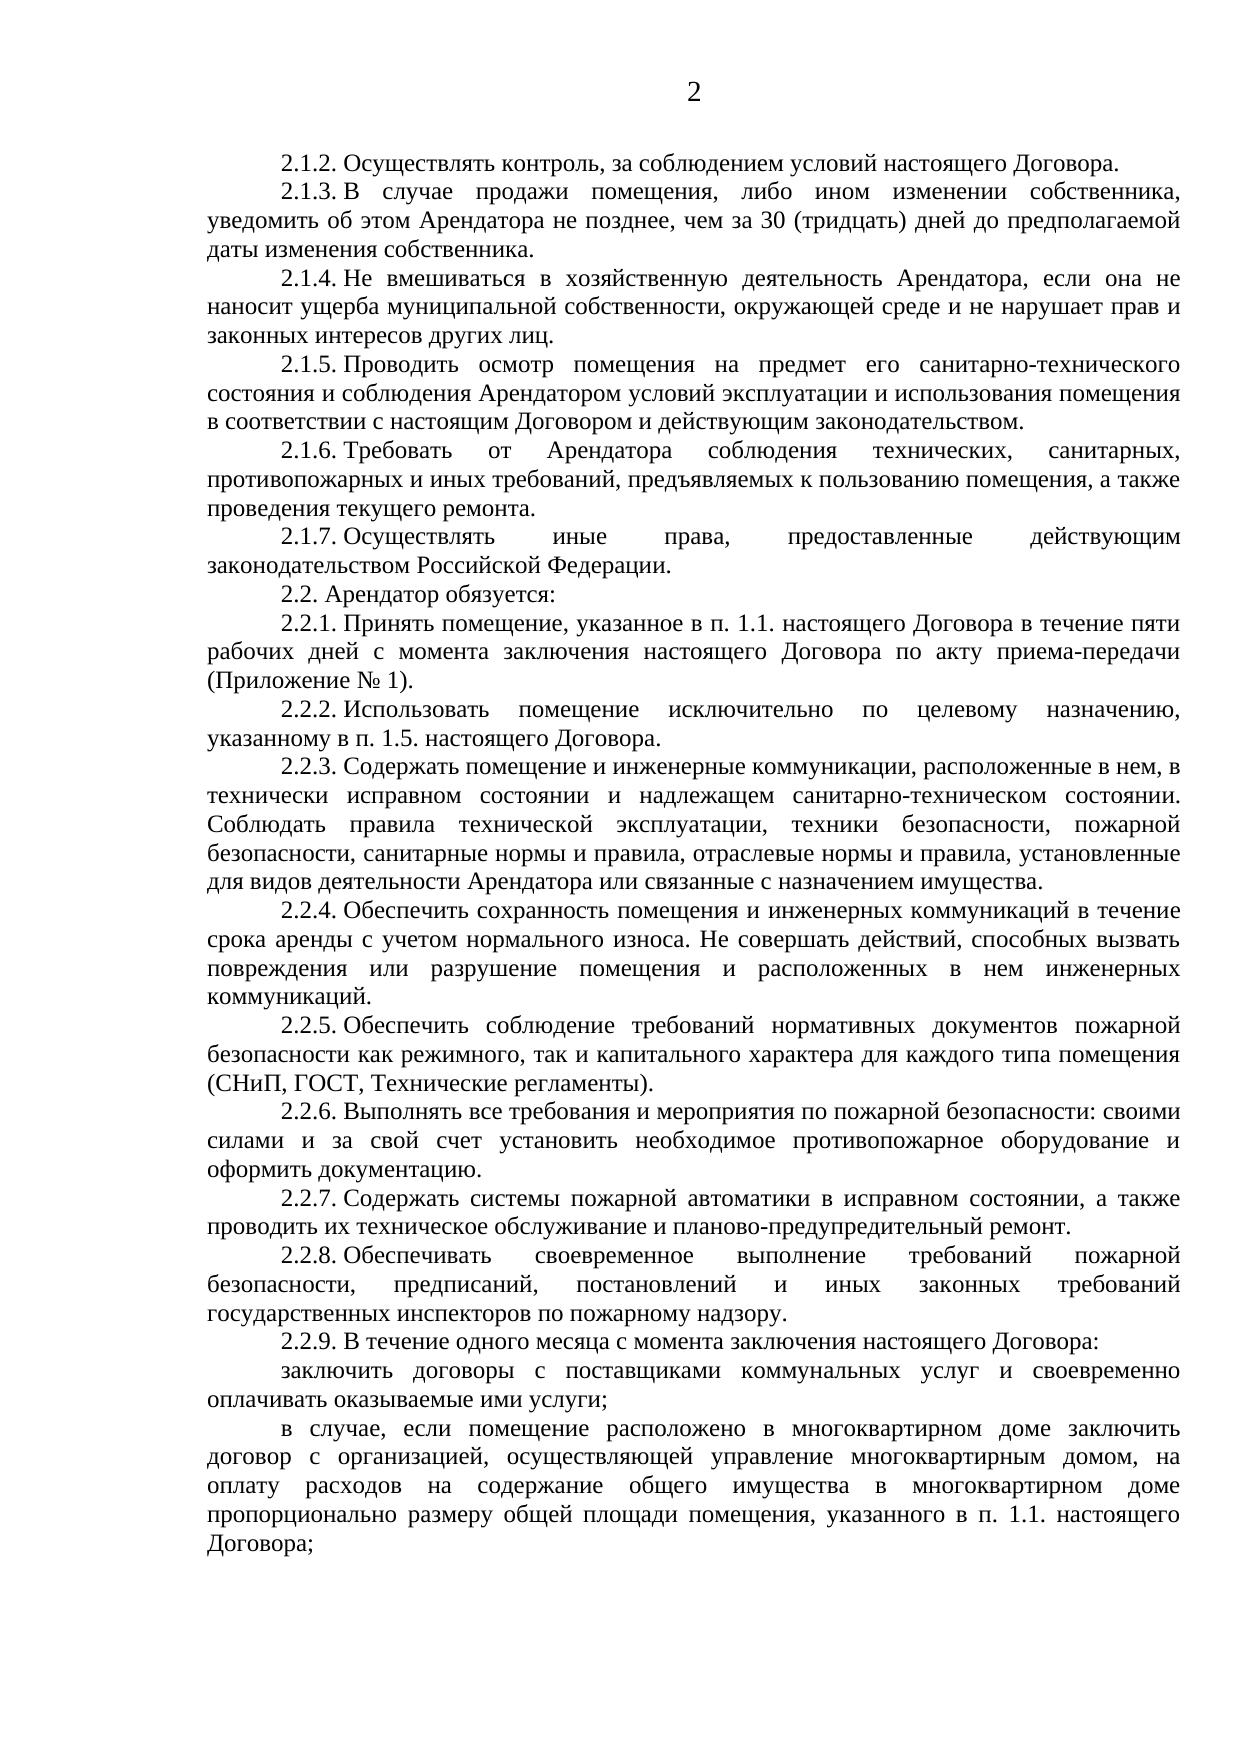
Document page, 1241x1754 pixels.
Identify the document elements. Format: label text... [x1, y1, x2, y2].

text 2.2.4. Обеспечить сохранность помещения и инженерных коммуникаций в течение срока аренды с учетом нормального износа. Не совершать действий, способных вызвать повреждения или разрушение помещения и расположенных в нем инженерных коммуникаций. [207, 895, 1181, 1010]
text 2.2.7. Содержать системы пожарной автоматики в исправном состоянии, а также проводить их техническое обслуживание и планово-предупредительный ремонт. [207, 1183, 1181, 1240]
text 2.2. Арендатор обязуется: [207, 579, 1181, 608]
text 2.2.2. Использовать помещение исключительно по целевому назначению, указанному в п. 1.5. настоящего Договора. [207, 694, 1181, 751]
text 2.2.5. Обеспечить соблюдение требований нормативных документов пожарной безопасности как режимного, так и капитального характера для каждого типа помещения (СНиП, ГОСТ, Технические регламенты). [207, 1010, 1181, 1096]
text 2.2.1. Принять помещение, указанное в п. 1.1. настоящего Договора в течение пяти рабочих дней с момента заключения настоящего Договора по акту приема-передачи (Приложение № 1). [207, 608, 1181, 694]
text 2.1.5. Проводить осмотр помещения на предмет его санитарно-технического состояния и соблюдения Арендатором условий эксплуатации и использования помещения в соответствии с настоящим Договором и действующим законодательством. [207, 349, 1181, 435]
text 2.2.3. Содержать помещение и инженерные коммуникации, расположенные в нем, в технически исправном состоянии и надлежащем санитарно-техническом состоянии. Соблюдать правила технической эксплуатации, техники безопасности, пожарной безопасности, санитарные нормы и правила, отраслевые нормы и правила, установленные для видов деятельности Арендатора или связанные с назначением имущества. [207, 751, 1181, 895]
text 2.1.7. Осуществлять иные права, предоставленные действующим законодательством Российской Федерации. [207, 521, 1181, 579]
text заключить договоры с поставщиками коммунальных услуг и своевременно оплачивать оказываемые ими услуги; [207, 1355, 1181, 1413]
text 2.1.3. В случае продажи помещения, либо ином изменении собственника, уведомить об этом Арендатора не позднее, чем за 30 (тридцать) дней до предполагаемой даты изменения собственника. [207, 176, 1181, 263]
text 2.1.4. Не вмешиваться в хозяйственную деятельность Арендатора, если она не наносит ущерба муниципальной собственности, окружающей среде и не нарушает прав и законных интересов других лиц. [207, 263, 1181, 349]
text 2.1.2. Осуществлять контроль, за соблюдением условий настоящего Договора. [207, 148, 1181, 176]
text 2.2.8. Обеспечивать своевременное выполнение требований пожарной безопасности, предписаний, постановлений и иных законных требований государственных инспекторов по пожарному надзору. [207, 1240, 1181, 1326]
text 2.2.9. В течение одного месяца с момента заключения настоящего Договора: [207, 1326, 1181, 1355]
text 2.1.6. Требовать от Арендатора соблюдения технических, санитарных, противопожарных и иных требований, предъявляемых к пользованию помещения, а также проведения текущего ремонта. [207, 435, 1181, 521]
text в случае, если помещение расположено в многоквартирном доме заключить договор с организацией, осуществляющей управление многоквартирным домом, на оплату расходов на содержание общего имущества в многоквартирном доме пропорционально размеру общей площади помещения, указанного в п. 1.1. настоящего Договора; [207, 1413, 1181, 1556]
text 2.2.6. Выполнять все требования и мероприятия по пожарной безопасности: своими силами и за свой счет установить необходимое противопожарное оборудование и оформить документацию. [207, 1096, 1181, 1183]
